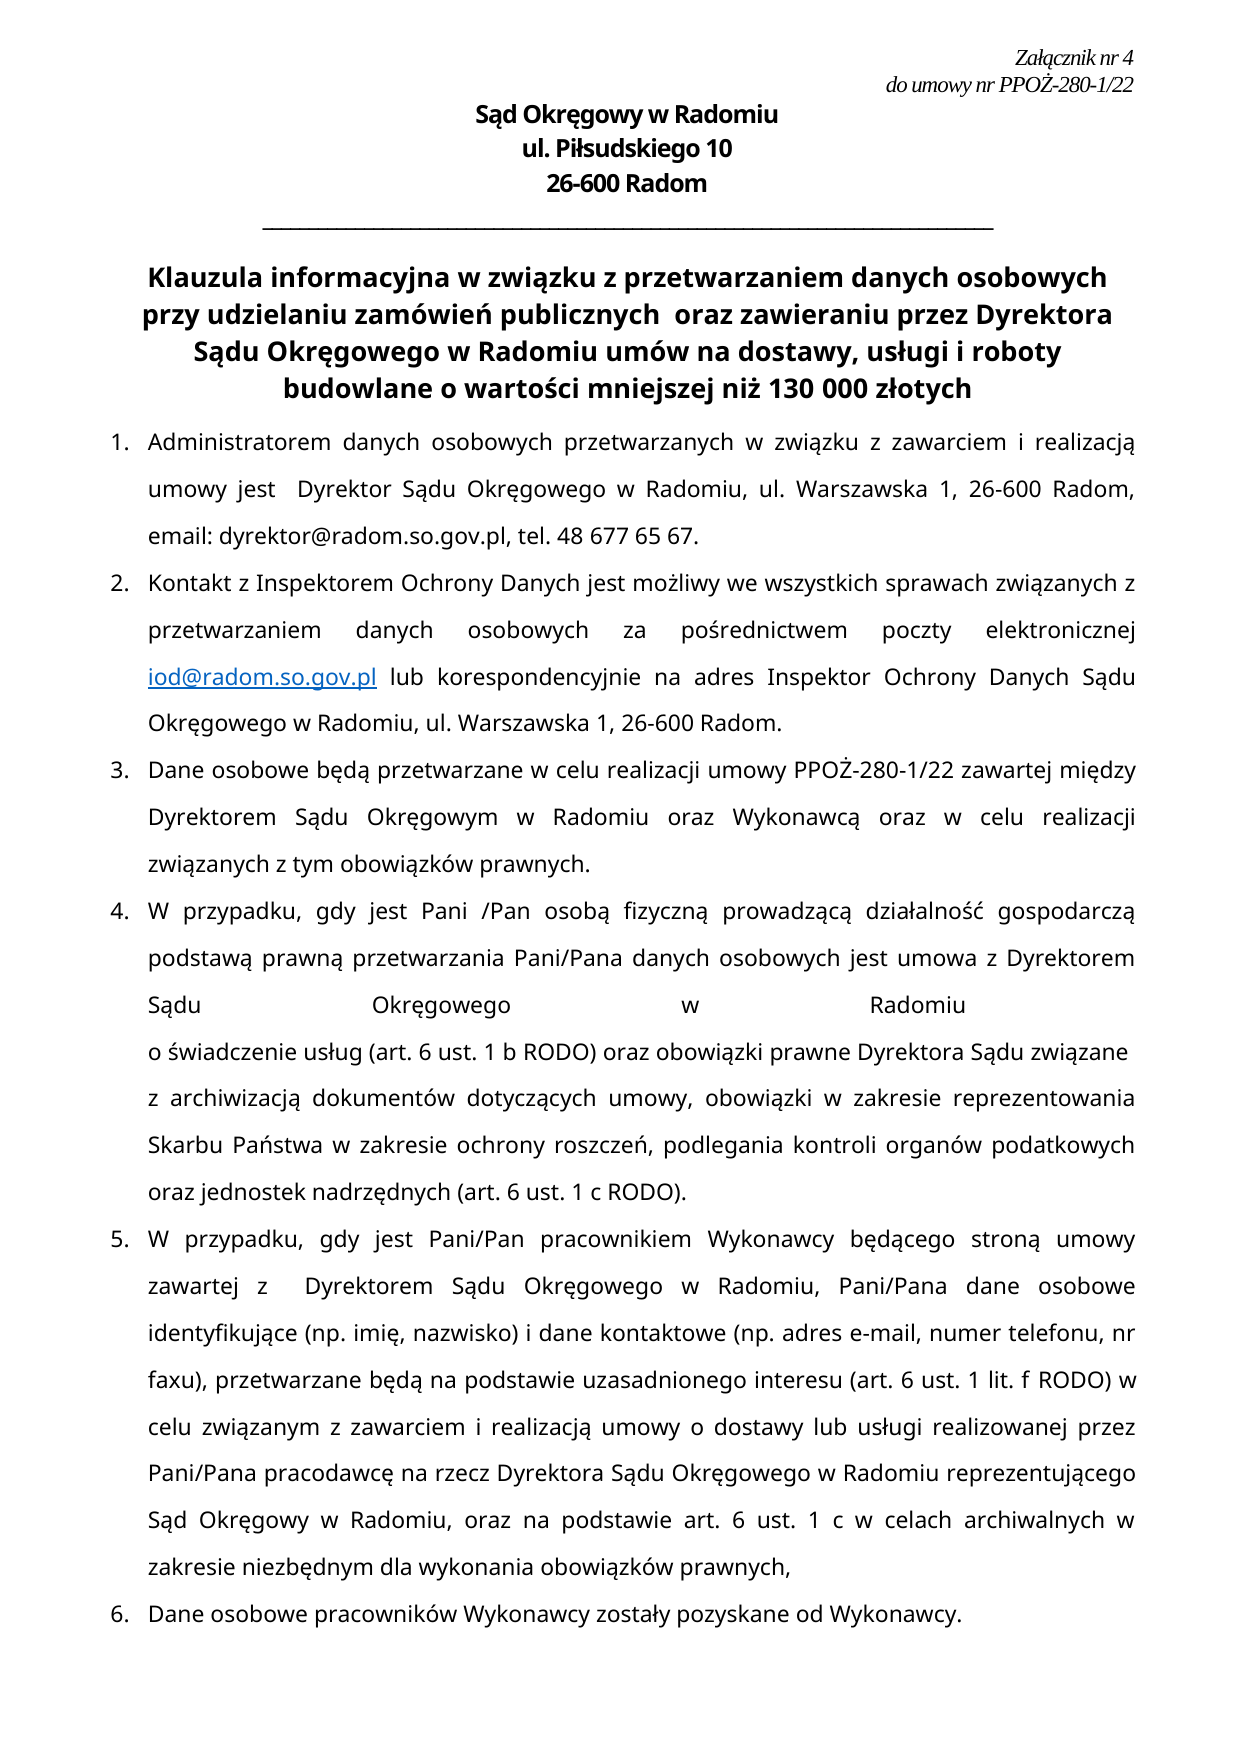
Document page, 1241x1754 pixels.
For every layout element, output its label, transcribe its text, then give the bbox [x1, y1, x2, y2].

text ul. Piłsudskiego 10 [118, 131, 1137, 165]
text Sąd Okręgowy w Radomiu [118, 97, 1137, 131]
list Administratorem danych osobowych przetwarzanych w związku z zawarciem i realizacją umowy jest Dyrektor Sądu Okręgowego w Radomiu, ul. Warszawska 1, 26-600 Radom, email: dyrektor@radom.so.gov.pl, tel. 48 677 65 67. [110, 426, 1137, 551]
text do umowy nr PPOŻ-280-1/22 [118, 71, 1137, 97]
text 26-600 Radom [118, 165, 1137, 199]
list Dane osobowe będą przetwarzane w celu realizacji umowy PPOŻ-280-1/22 zawartej między Dyrektorem Sądu Okręgowym w Radomiu oraz Wykonawcą oraz w celu realizacji związanych z tym obowiązków prawnych. [110, 754, 1137, 879]
list W przypadku, gdy jest Pani /Pan osobą fizyczną prowadzącą działalność gospodarczą podstawą prawną przetwarzania Pani/Pana danych osobowych jest umowa z Dyrektorem Sądu Okręgowego w Radomiu o świadczenie usług (art. 6 ust. 1 b RODO) oraz obowiązki prawne Dyrektora Sądu związane z archiwizacją dokumentów dotyczących umowy, obowiązki w zakresie reprezentowania Skarbu Państwa w zakresie ochrony roszczeń, podlegania kontroli organów podatkowych oraz jednostek nadrzędnych (art. 6 ust. 1 c RODO). [110, 895, 1137, 1207]
text _______________________________________________________________________________ [118, 199, 1137, 259]
list Dane osobowe pracowników Wykonawcy zostały pozyskane od Wykonawcy. [110, 1598, 1137, 1629]
text Załącznik nr 4 [118, 44, 1137, 71]
list Kontakt z Inspektorem Ochrony Danych jest możliwy we wszystkich sprawach związanych z przetwarzaniem danych osobowych za pośrednictwem poczty elektronicznej iod@radom.so.gov.pl lub korespondencyjnie na adres Inspektor Ochrony Danych Sądu Okręgowego w Radomiu, ul. Warszawska 1, 26-600 Radom. [110, 567, 1137, 739]
text Klauzula informacyjna w związku z przetwarzaniem danych osobowych przy udzielaniu zamówień publicznych oraz zawieraniu przez Dyrektora Sądu Okręgowego w Radomiu umów na dostawy, usługi i roboty budowlane o wartości mniejszej niż 130 000 złotych [118, 259, 1137, 406]
list W przypadku, gdy jest Pani/Pan pracownikiem Wykonawcy będącego stroną umowy zawartej z Dyrektorem Sądu Okręgowego w Radomiu, Pani/Pana dane osobowe identyfikujące (np. imię, nazwisko) i dane kontaktowe (np. adres e-mail, numer telefonu, nr faxu), przetwarzane będą na podstawie uzasadnionego interesu (art. 6 ust. 1 lit. f RODO) w celu związanym z zawarciem i realizacją umowy o dostawy lub usługi realizowanej przez Pani/Pana pracodawcę na rzecz Dyrektora Sądu Okręgowego w Radomiu reprezentującego Sąd Okręgowy w Radomiu, oraz na podstawie art. 6 ust. 1 c w celach archiwalnych w zakresie niezbędnym dla wykonania obowiązków prawnych, [110, 1223, 1137, 1582]
